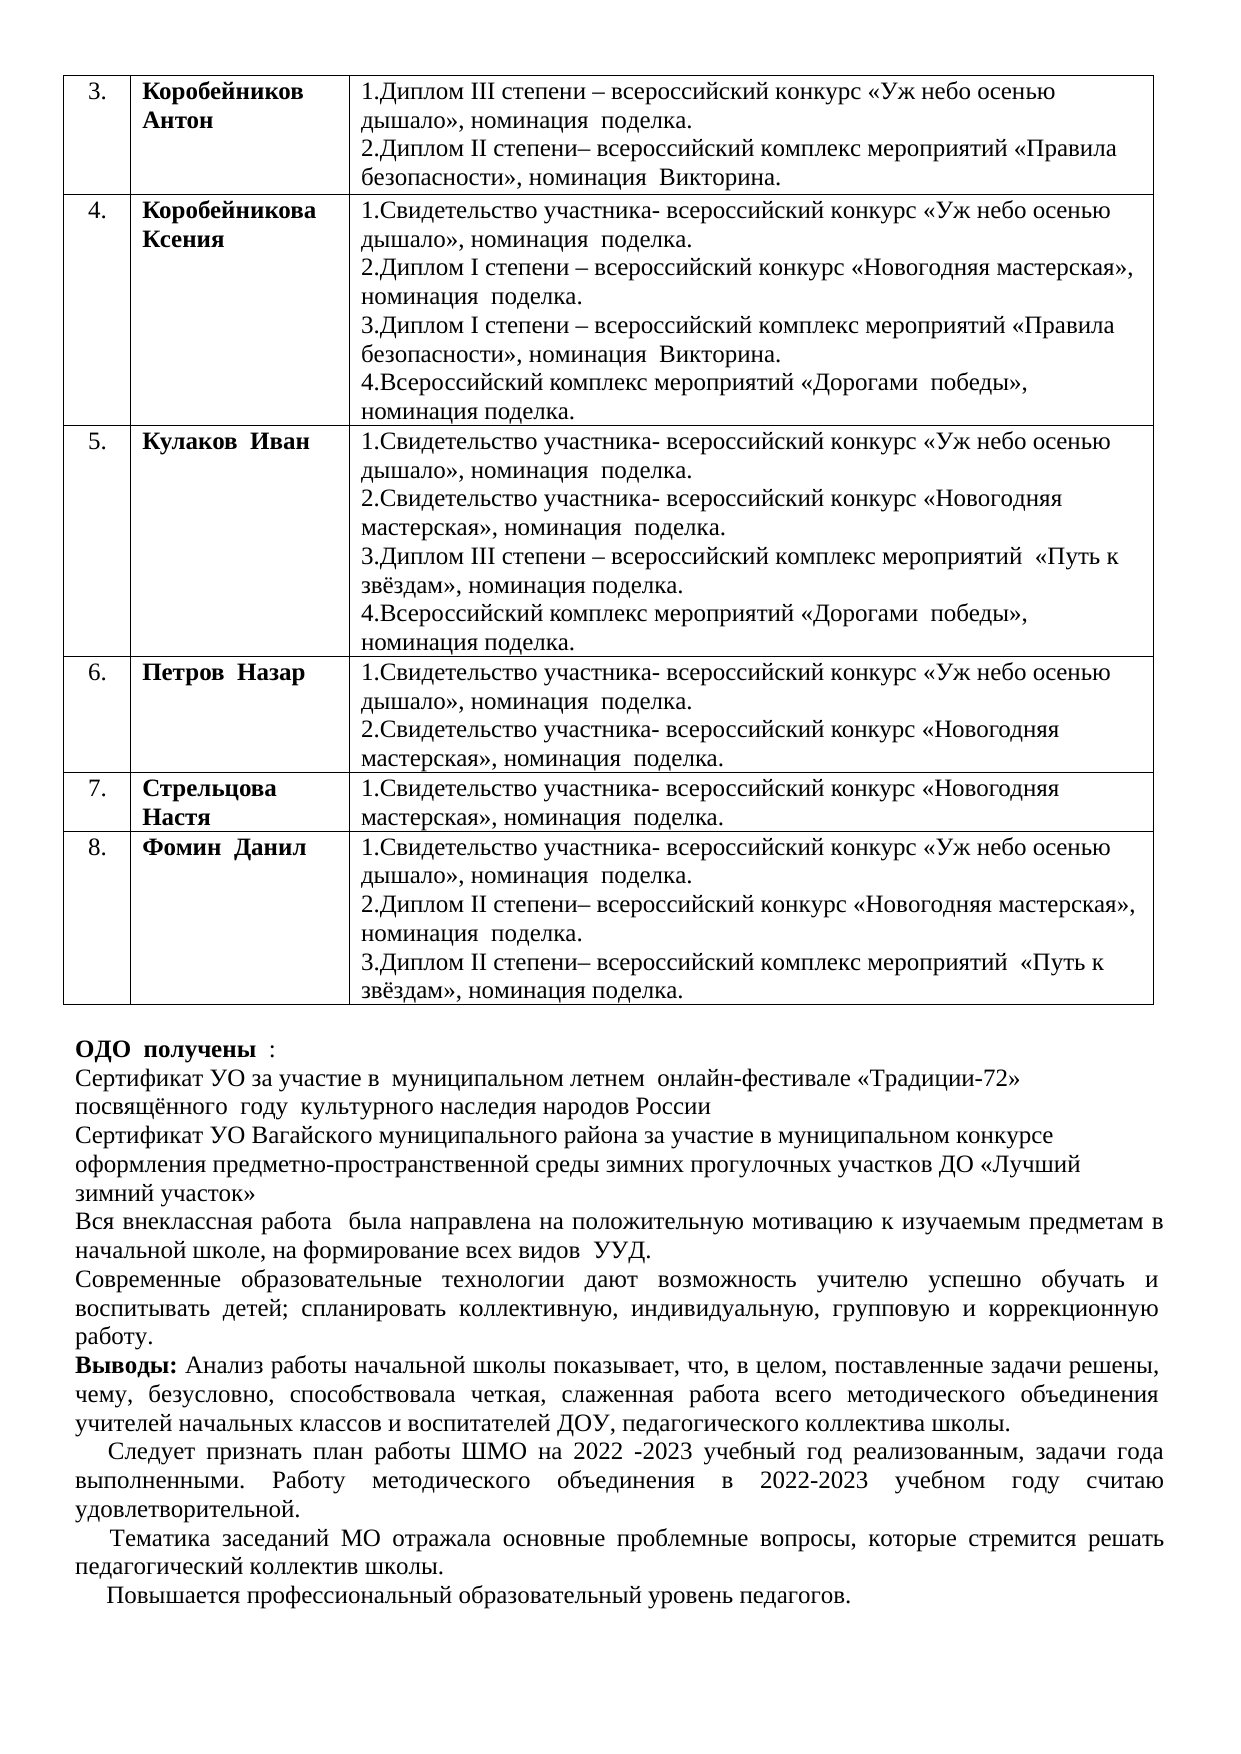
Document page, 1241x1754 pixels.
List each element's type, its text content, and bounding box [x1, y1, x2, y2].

table_cell 1.Свидетельство участника- всероссийский конкурс «Уж небо осенью дышало», номинация поделка. 2.Свидетельство участника- всероссийский конкурс «Новогодняя мастерская», номинация поделка. [350, 657, 1153, 772]
text Тематика заседаний МО отражала основные проблемные вопросы, которые стремится решать педагогический коллектив школы. [75, 1523, 1165, 1580]
table_cell 1.Свидетельство участника- всероссийский конкурс «Уж небо осенью дышало», номинация поделка. 2.Диплом II степени– всероссийский конкурс «Новогодняя мастерская», номинация поделка. 3.Диплом II степени– всероссийский комплекс мероприятий «Путь к звёздам», номинация поделка. [350, 832, 1153, 1004]
text Сертификат УО за участие в муниципальном летнем онлайн-фестивале «Традиции-72» посвящённого году культурного наследия народов России [75, 1063, 1165, 1120]
table_cell Коробейников Антон [131, 76, 349, 194]
table_cell 1.Свидетельство участника- всероссийский конкурс «Уж небо осенью дышало», номинация поделка. 2.Диплом I степени – всероссийский конкурс «Новогодняя мастерская», номинация поделка. 3.Диплом I степени – всероссийский комплекс мероприятий «Правила безопасности», номинация Викторина. 4.Всероссийский комплекс мероприятий «Дорогами победы», номинация поделка. [350, 195, 1153, 425]
text Сертификат УО Вагайского муниципального района за участие в муниципальном конкурсе оформления предметно-пространственной среды зимних прогулочных участков ДО «Лучший зимний участок» [75, 1120, 1165, 1206]
text Современные образовательные технологии дают возможность учителю успешно обучать и воспитывать детей; спланировать коллективную, индивидуальную, групповую и коррекционную работу. [75, 1264, 1160, 1350]
text Повышается профессиональный образовательный уровень педагогов. [75, 1580, 1165, 1609]
table_cell 5. [64, 426, 130, 656]
table_cell 1.Свидетельство участника- всероссийский конкурс «Новогодняя мастерская», номинация поделка. [350, 773, 1153, 831]
table_cell 8. [64, 832, 130, 1004]
table_cell 1.Диплом III степени – всероссийский конкурс «Уж небо осенью дышало», номинация поделка. 2.Диплом II степени– всероссийский комплекс мероприятий «Правила безопасности», номинация Викторина. [350, 76, 1153, 194]
text Вся внеклассная работа была направлена на положительную мотивацию к изучаемым предметам в начальной школе, на формирование всех видов УУД. [75, 1206, 1165, 1264]
table_cell 4. [64, 195, 130, 425]
table_cell 6. [64, 657, 130, 772]
table_cell Петров Назар [131, 657, 349, 772]
text ОДО получены : [75, 1034, 1165, 1063]
table_cell 1.Свидетельство участника- всероссийский конкурс «Уж небо осенью дышало», номинация поделка. 2.Свидетельство участника- всероссийский конкурс «Новогодняя мастерская», номинация поделка. 3.Диплом III степени – всероссийский комплекс мероприятий «Путь к звёздам», номинация поделка. 4.Всероссийский комплекс мероприятий «Дорогами победы», номинация поделка. [350, 426, 1153, 656]
table_cell Стрельцова Настя [131, 773, 349, 831]
text Следует признать план работы ШМО на 2022 -2023 учебный год реализованным, задачи года выполненными. Работу методического объединения в 2022-2023 учебном году считаю удовлетворительной. [75, 1436, 1165, 1523]
text Выводы: Анализ работы начальной школы показывает, что, в целом, поставленные задачи решены, чему, безусловно, способствовала четкая, слаженная работа всего методического объединения учителей начальных классов и воспитателей ДОУ, педагогического коллектива школы. [75, 1350, 1160, 1436]
table_cell Фомин Данил [131, 832, 349, 1004]
table_cell 7. [64, 773, 130, 831]
table_cell 3. [64, 76, 130, 194]
table_cell Кулаков Иван [131, 426, 349, 656]
table_cell Коробейникова Ксения [131, 195, 349, 425]
